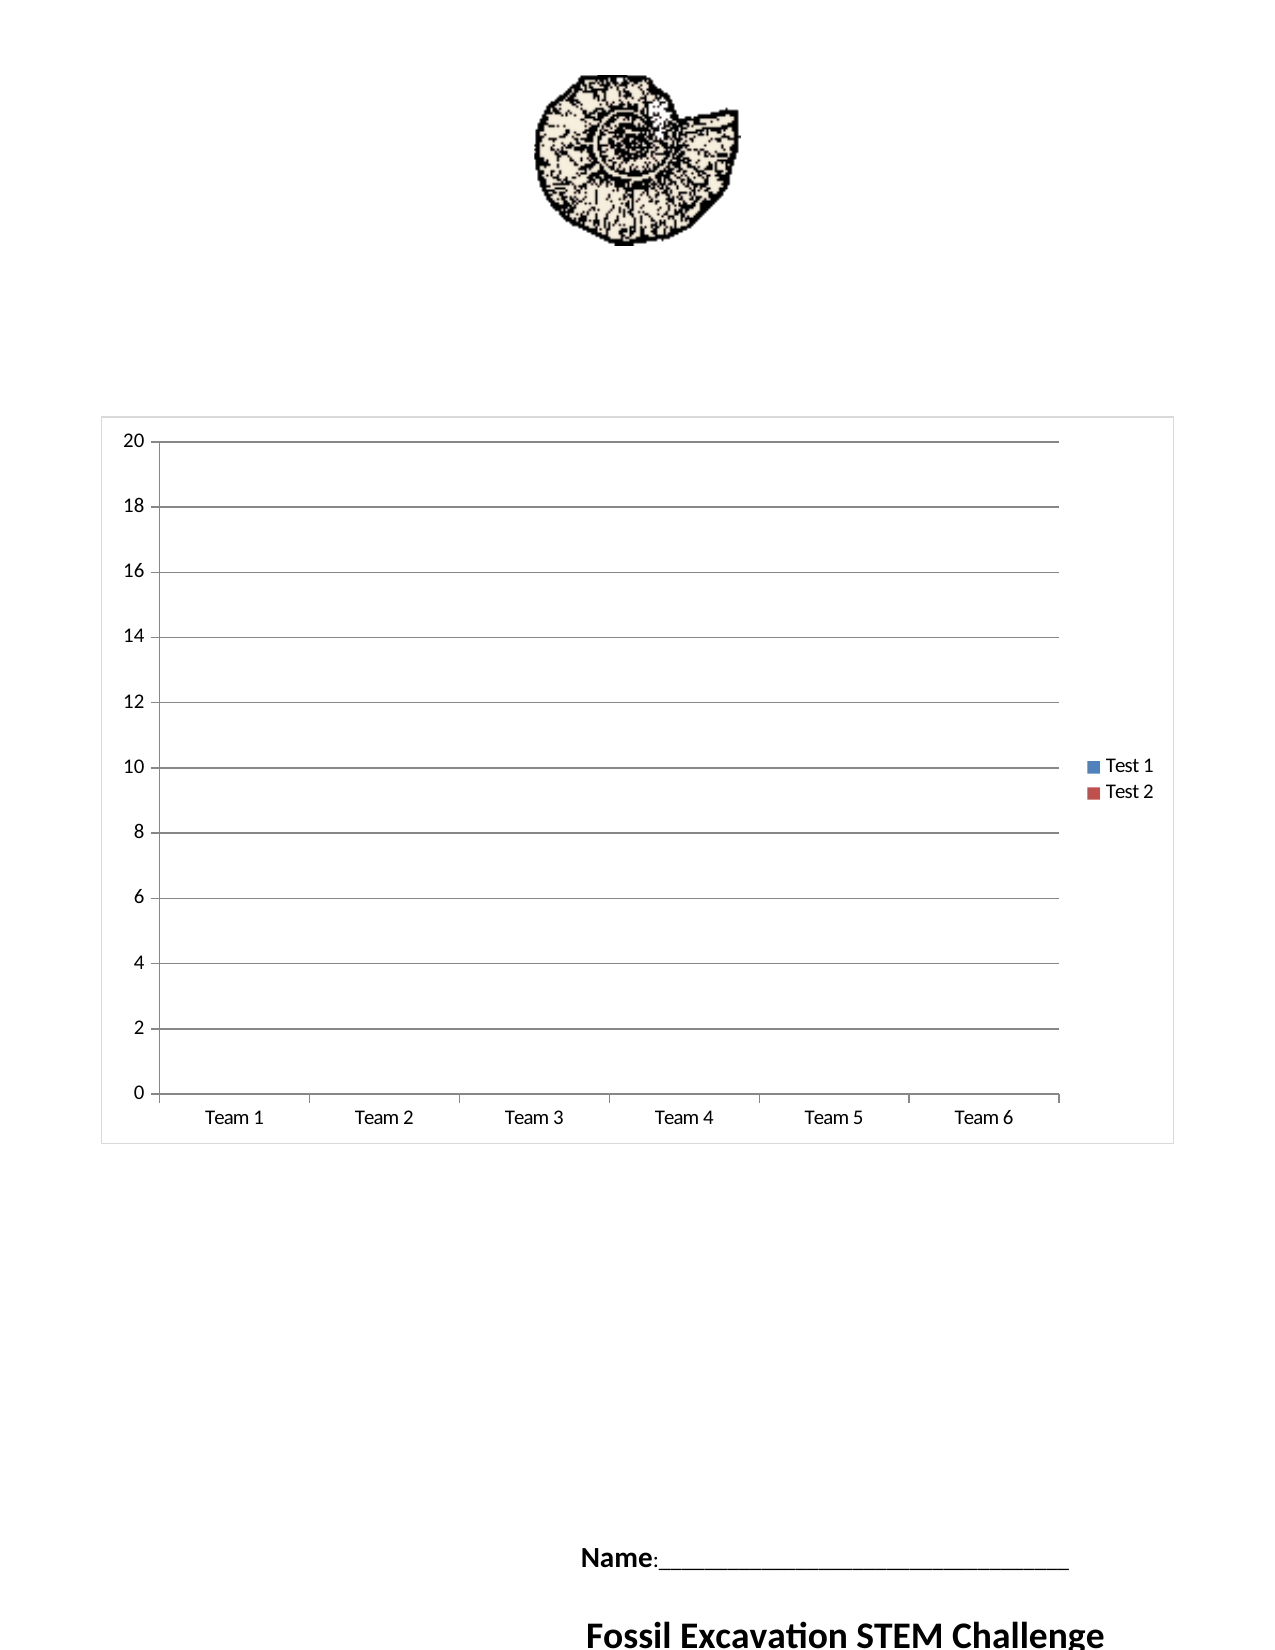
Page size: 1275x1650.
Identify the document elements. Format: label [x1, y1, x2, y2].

picture [534, 75, 741, 246]
